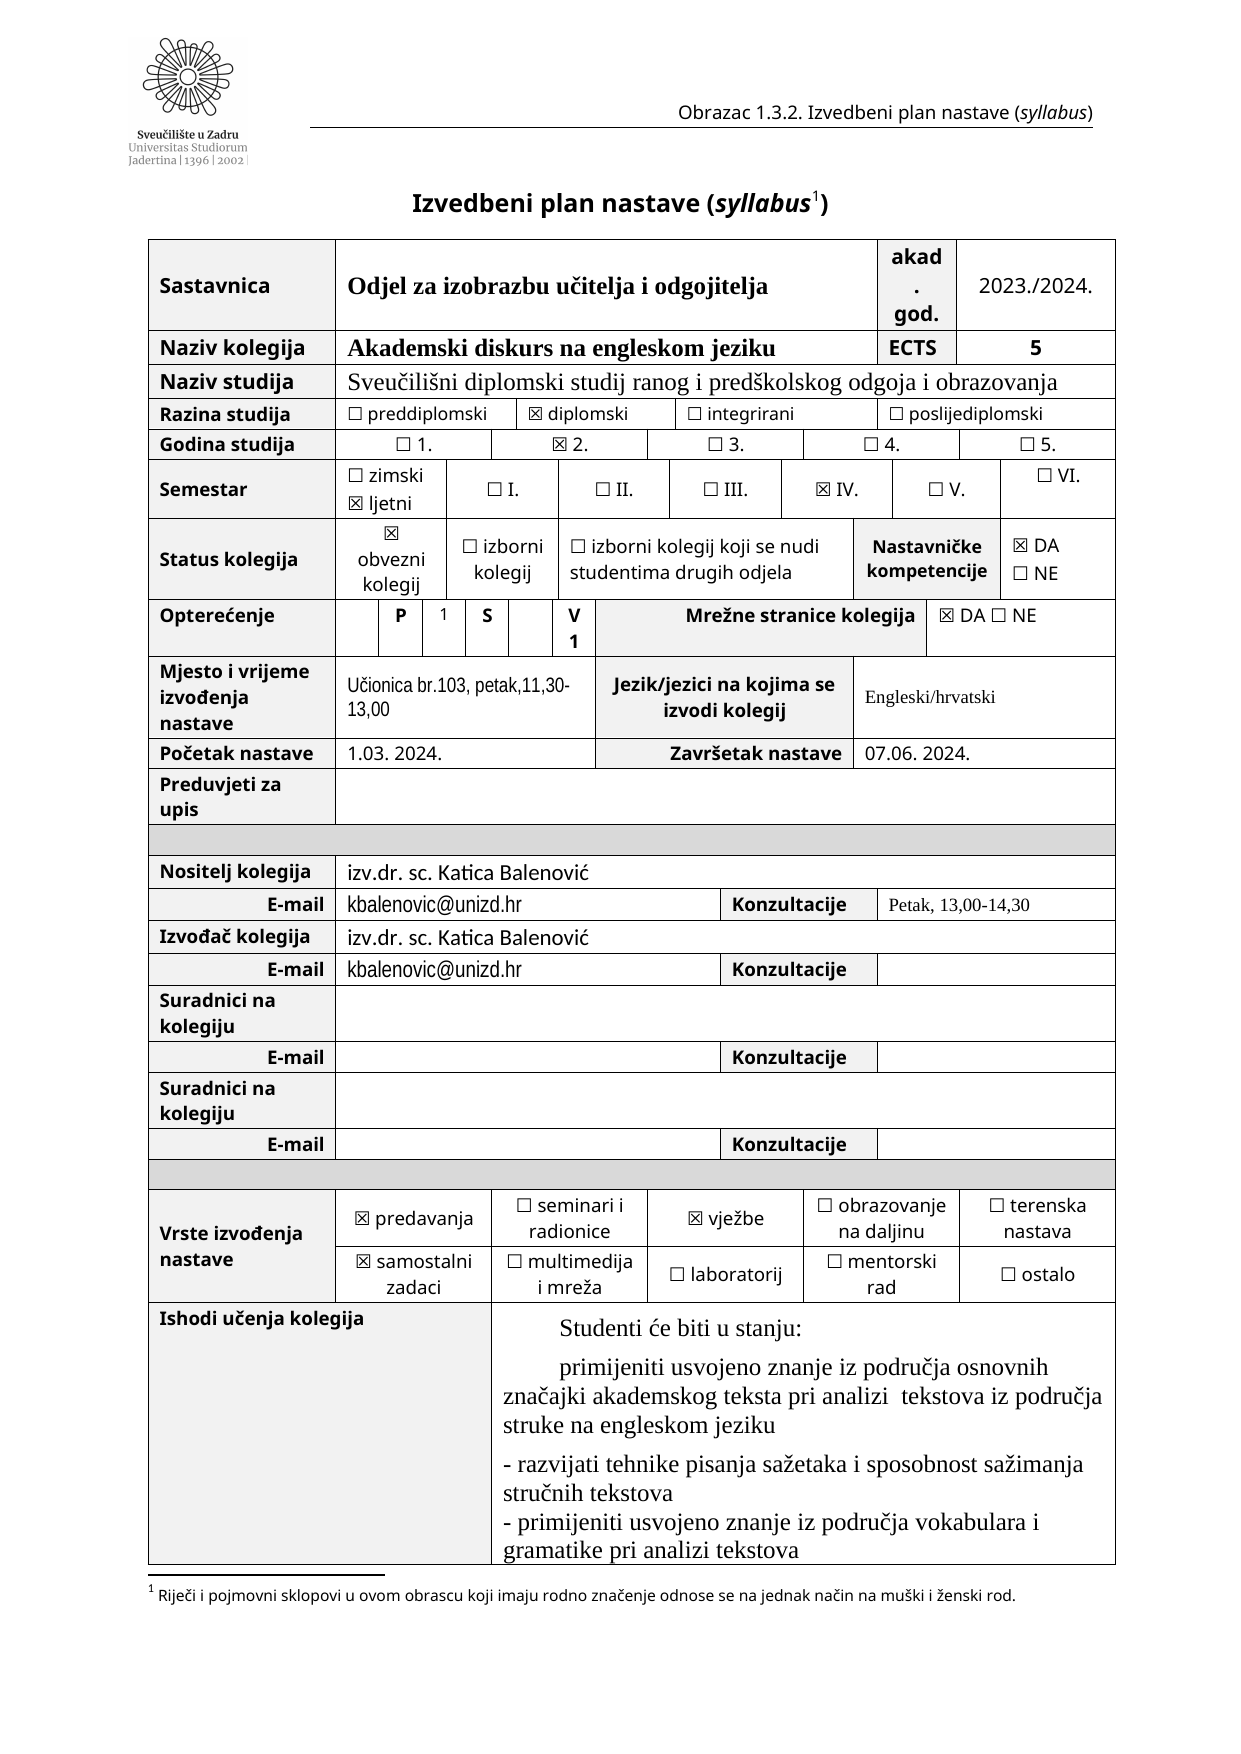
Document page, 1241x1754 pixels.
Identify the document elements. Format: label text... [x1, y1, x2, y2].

table_cell [149, 825, 1115, 855]
table_cell Početak nastave [149, 739, 335, 768]
table_cell Mrežne stranice kolegija [596, 600, 926, 656]
table_cell diplomski [517, 399, 675, 428]
table_cell DA NE [927, 600, 1115, 656]
table_cell predavanja [336, 1190, 491, 1246]
table_cell Konzultacije [721, 954, 877, 985]
text Izvedbeni plan nastave (syllabus) [148, 186, 1093, 220]
table_header Sastavnica [149, 240, 335, 330]
table_cell Suradnici na kolegiju [149, 986, 335, 1041]
table_cell integrirani [676, 399, 877, 428]
table_cell poslijediplomski [878, 399, 1115, 428]
table_cell izv.dr. sc. Katica Balenović [336, 921, 1115, 953]
table_cell Opterećenje [149, 600, 335, 656]
table_cell kbalenovic@unizd.hr [336, 889, 720, 920]
table_cell Semestar [149, 460, 335, 518]
table_cell Nositelj kolegija [149, 856, 335, 888]
table_cell II. [559, 460, 669, 518]
table_cell Godina studija [149, 430, 335, 459]
table_cell [336, 600, 378, 656]
table_cell 1.03. 2024. [336, 739, 595, 768]
table_cell Petak, 13,00-14,30 [878, 889, 1115, 920]
table_cell [336, 1042, 720, 1072]
table_cell V1 [553, 600, 595, 656]
table_cell Konzultacije [721, 1129, 877, 1159]
table_cell terenska nastava [960, 1190, 1115, 1246]
table_cell izv.dr. sc. Katica Balenović [336, 856, 1115, 888]
table_cell ECTS [878, 331, 956, 364]
table_cell Preduvjeti za upis [149, 769, 335, 824]
table_cell E-mail [149, 954, 335, 985]
table_cell obvezni kolegij [336, 519, 446, 599]
table_cell seminari i radionice [492, 1190, 647, 1246]
table_header 2023./2024. [957, 240, 1115, 330]
table_cell Engleski/hrvatski [854, 657, 1115, 737]
table_cell [336, 986, 1115, 1041]
table_cell Konzultacije [721, 1042, 877, 1072]
table_cell Nastavničke kompetencije [854, 519, 1000, 599]
table_cell E-mail [149, 1129, 335, 1159]
table_cell [509, 600, 552, 656]
table_cell obrazovanje na daljinu [804, 1190, 959, 1246]
table_cell [336, 769, 1115, 824]
table_cell ostalo [960, 1247, 1115, 1302]
table_cell multimedija i mreža [492, 1247, 647, 1302]
table_cell E-mail [149, 889, 335, 920]
table_cell Završetak nastave [596, 739, 853, 768]
table_cell Akademski diskurs na engleskom jeziku [336, 331, 877, 364]
table_cell [878, 1129, 1115, 1159]
table_cell Učionica br.103, petak,11,30-13,00 [336, 657, 595, 737]
table_cell S [466, 600, 508, 656]
table_cell III. [670, 460, 781, 518]
table_header Odjel za izobrazbu učitelja i odgojitelja [336, 240, 877, 330]
table_cell IV. [782, 460, 892, 518]
table_cell izborni kolegij koji se nudi studentima drugih odjela [559, 519, 853, 599]
table_cell Razina studija [149, 399, 335, 428]
table_cell [149, 1160, 1115, 1189]
table_cell 4. [804, 430, 959, 459]
table_cell Jezik/jezici na kojima se izvodi kolegij [596, 657, 853, 737]
table_cell Naziv studija [149, 365, 335, 398]
table_cell 1. [336, 430, 491, 459]
table_cell mentorski rad [804, 1247, 959, 1302]
picture [128, 37, 248, 166]
table_cell Mjesto i vrijeme izvođenja nastave [149, 657, 335, 737]
table_cell samostalni zadaci [336, 1247, 491, 1302]
table_cell 2. [492, 430, 647, 459]
table_cell zimski ljetni [336, 460, 446, 518]
table_cell I. [447, 460, 558, 518]
table_cell 07.06. 2024. [854, 739, 1115, 768]
table_cell Izvođač kolegija [149, 921, 335, 953]
table_cell kbalenovic@unizd.hr [336, 954, 720, 985]
table_cell Naziv kolegija [149, 331, 335, 364]
table_cell [878, 954, 1115, 985]
table_cell Ishodi učenja kolegija [149, 1303, 491, 1564]
table_cell vježbe [648, 1190, 803, 1246]
table_cell Suradnici na kolegiju [149, 1073, 335, 1128]
table_cell V. [893, 460, 1000, 518]
table_cell E-mail [149, 1042, 335, 1072]
table_cell 5. [960, 430, 1115, 459]
table_cell izborni kolegij [447, 519, 558, 599]
table_header akad. god. [878, 240, 956, 330]
table_cell preddiplomski [336, 399, 516, 428]
table_cell Vrste izvođenja nastave [149, 1190, 335, 1302]
table_cell P [379, 600, 422, 656]
table_cell 3. [648, 430, 803, 459]
table_cell Sveučilišni diplomski studij ranog i predškolskog odgoja i obrazovanja [336, 365, 1115, 398]
table_cell Status kolegija [149, 519, 335, 599]
table_cell [336, 1129, 720, 1159]
table_cell laboratorij [648, 1247, 803, 1302]
table_cell [878, 1042, 1115, 1072]
table_cell Konzultacije [721, 889, 877, 920]
table_cell DA NE [1001, 519, 1115, 599]
table_cell VI. [1001, 460, 1115, 518]
table_cell 5 [957, 331, 1115, 364]
table_cell [336, 1073, 1115, 1128]
table_cell 1 [423, 600, 465, 656]
